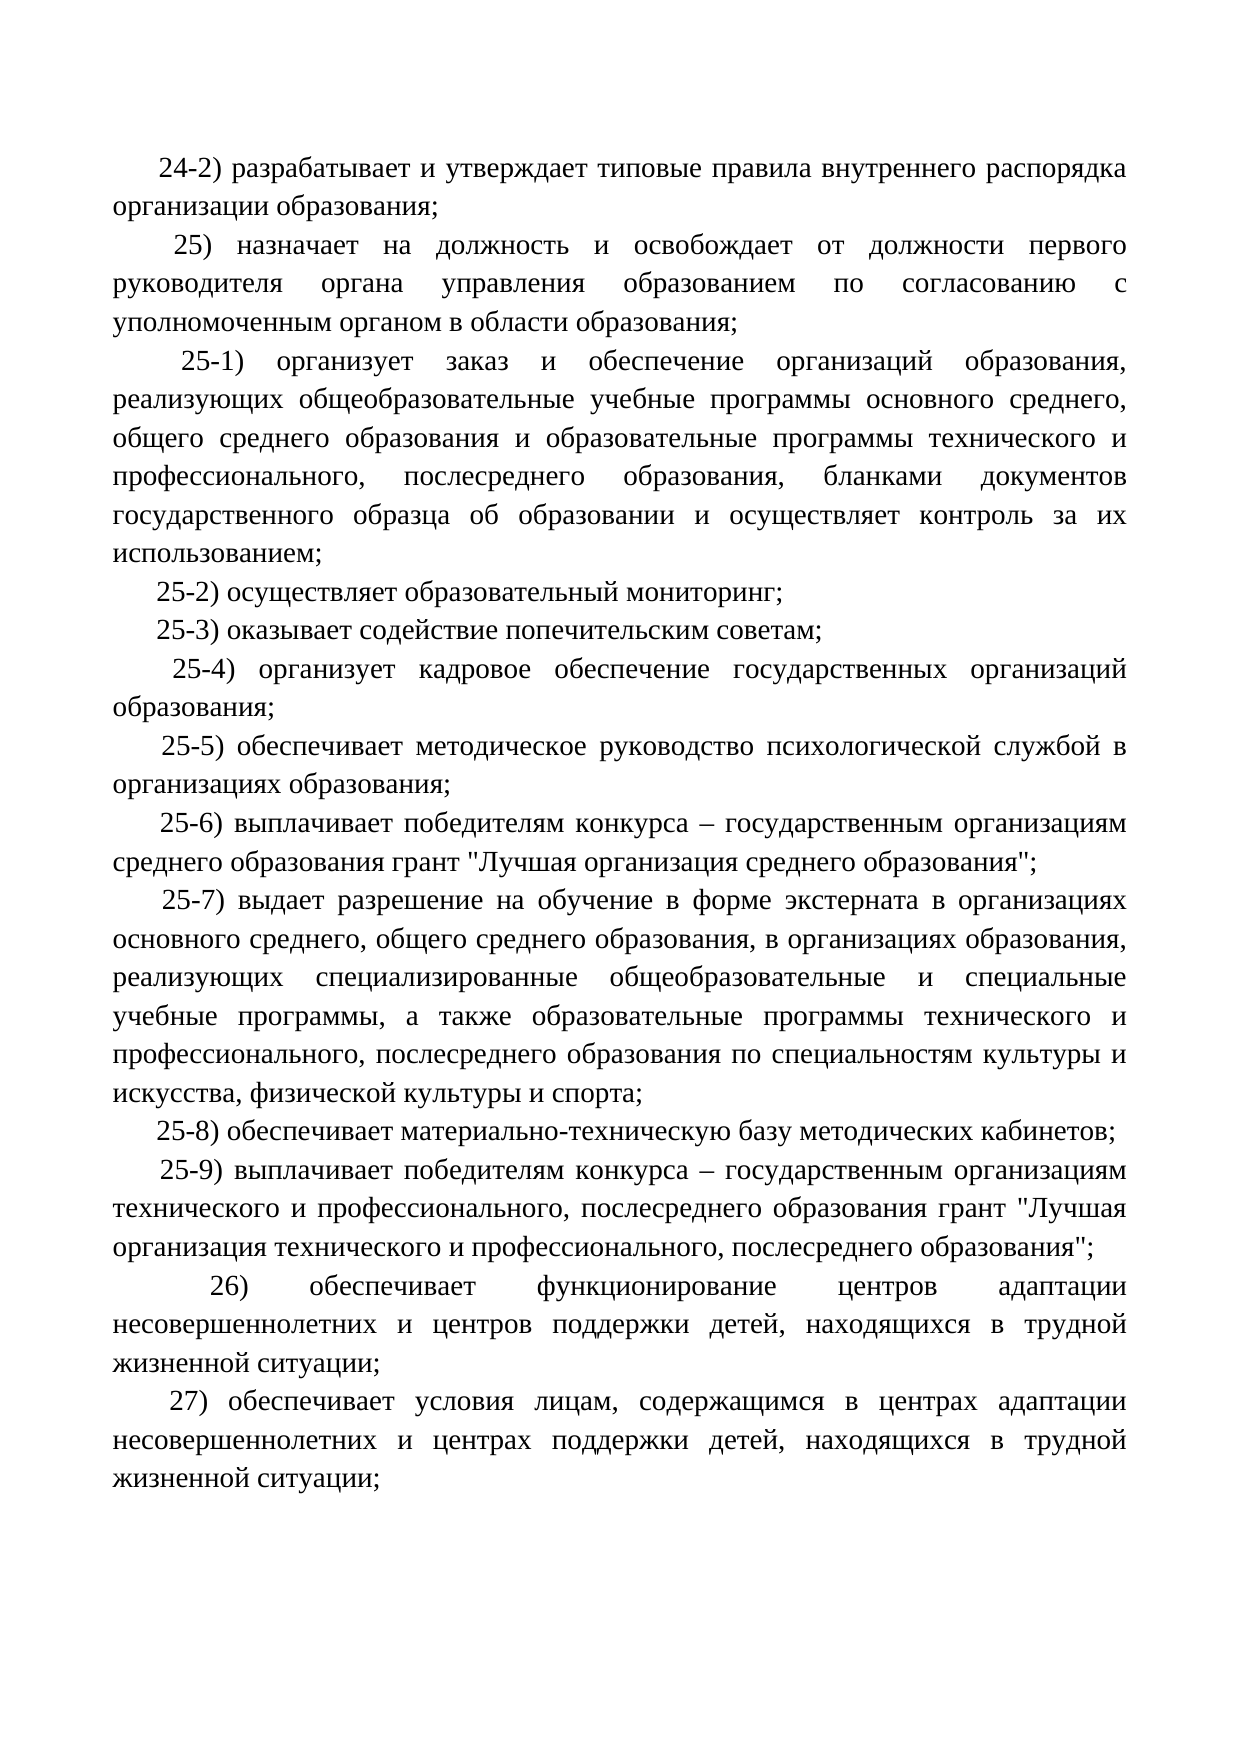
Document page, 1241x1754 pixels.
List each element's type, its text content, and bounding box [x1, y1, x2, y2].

text 25-3) оказывает содействие попечительским советам; [112, 612, 1128, 646]
text 25-6) выплачивает победителям конкурса – государственным организациям среднего образования грант "Лучшая организация среднего образования"; [112, 805, 1128, 877]
text 27) обеспечивает условия лицам, содержащимся в центрах адаптации несовершеннолетних и центрах поддержки детей, находящихся в трудной жизненной ситуации; [112, 1383, 1128, 1494]
text 25-7) выдает разрешение на обучение в форме экстерната в организациях основного среднего, общего среднего образования, в организациях образования, реализующих специализированные общеобразовательные и специальные учебные программы, а также образовательные программы технического и профессионального, послесреднего образования по специальностям культуры и искусства, физической культуры и спорта; [112, 882, 1128, 1108]
text 26) обеспечивает функционирование центров адаптации несовершеннолетних и центров поддержки детей, находящихся в трудной жизненной ситуации; [112, 1268, 1128, 1378]
text 25-1) организует заказ и обеспечение организаций образования, реализующих общеобразовательные учебные программы основного среднего, общего среднего образования и образовательные программы технического и профессионального, послесреднего образования, бланками документов государственного образца об образовании и осуществляет контроль за их использованием; [112, 343, 1128, 569]
text 25) назначает на должность и освобождает от должности первого руководителя органа управления образованием по согласованию с уполномоченным органом в области образования; [112, 227, 1128, 338]
text 24-2) разрабатывает и утверждает типовые правила внутреннего распорядка организации образования; [112, 150, 1128, 222]
text 25-5) обеспечивает методическое руководство психологической службой в организациях образования; [112, 728, 1128, 800]
text 25-4) организует кадровое обеспечение государственных организаций образования; [112, 651, 1128, 723]
text 25-8) обеспечивает материально-техническую базу методических кабинетов; [112, 1113, 1128, 1147]
text 25-9) выплачивает победителям конкурса – государственным организациям технического и профессионального, послесреднего образования грант "Лучшая организация технического и профессионального, послесреднего образования"; [112, 1152, 1128, 1263]
text 25-2) осуществляет образовательный мониторинг; [112, 574, 1128, 607]
